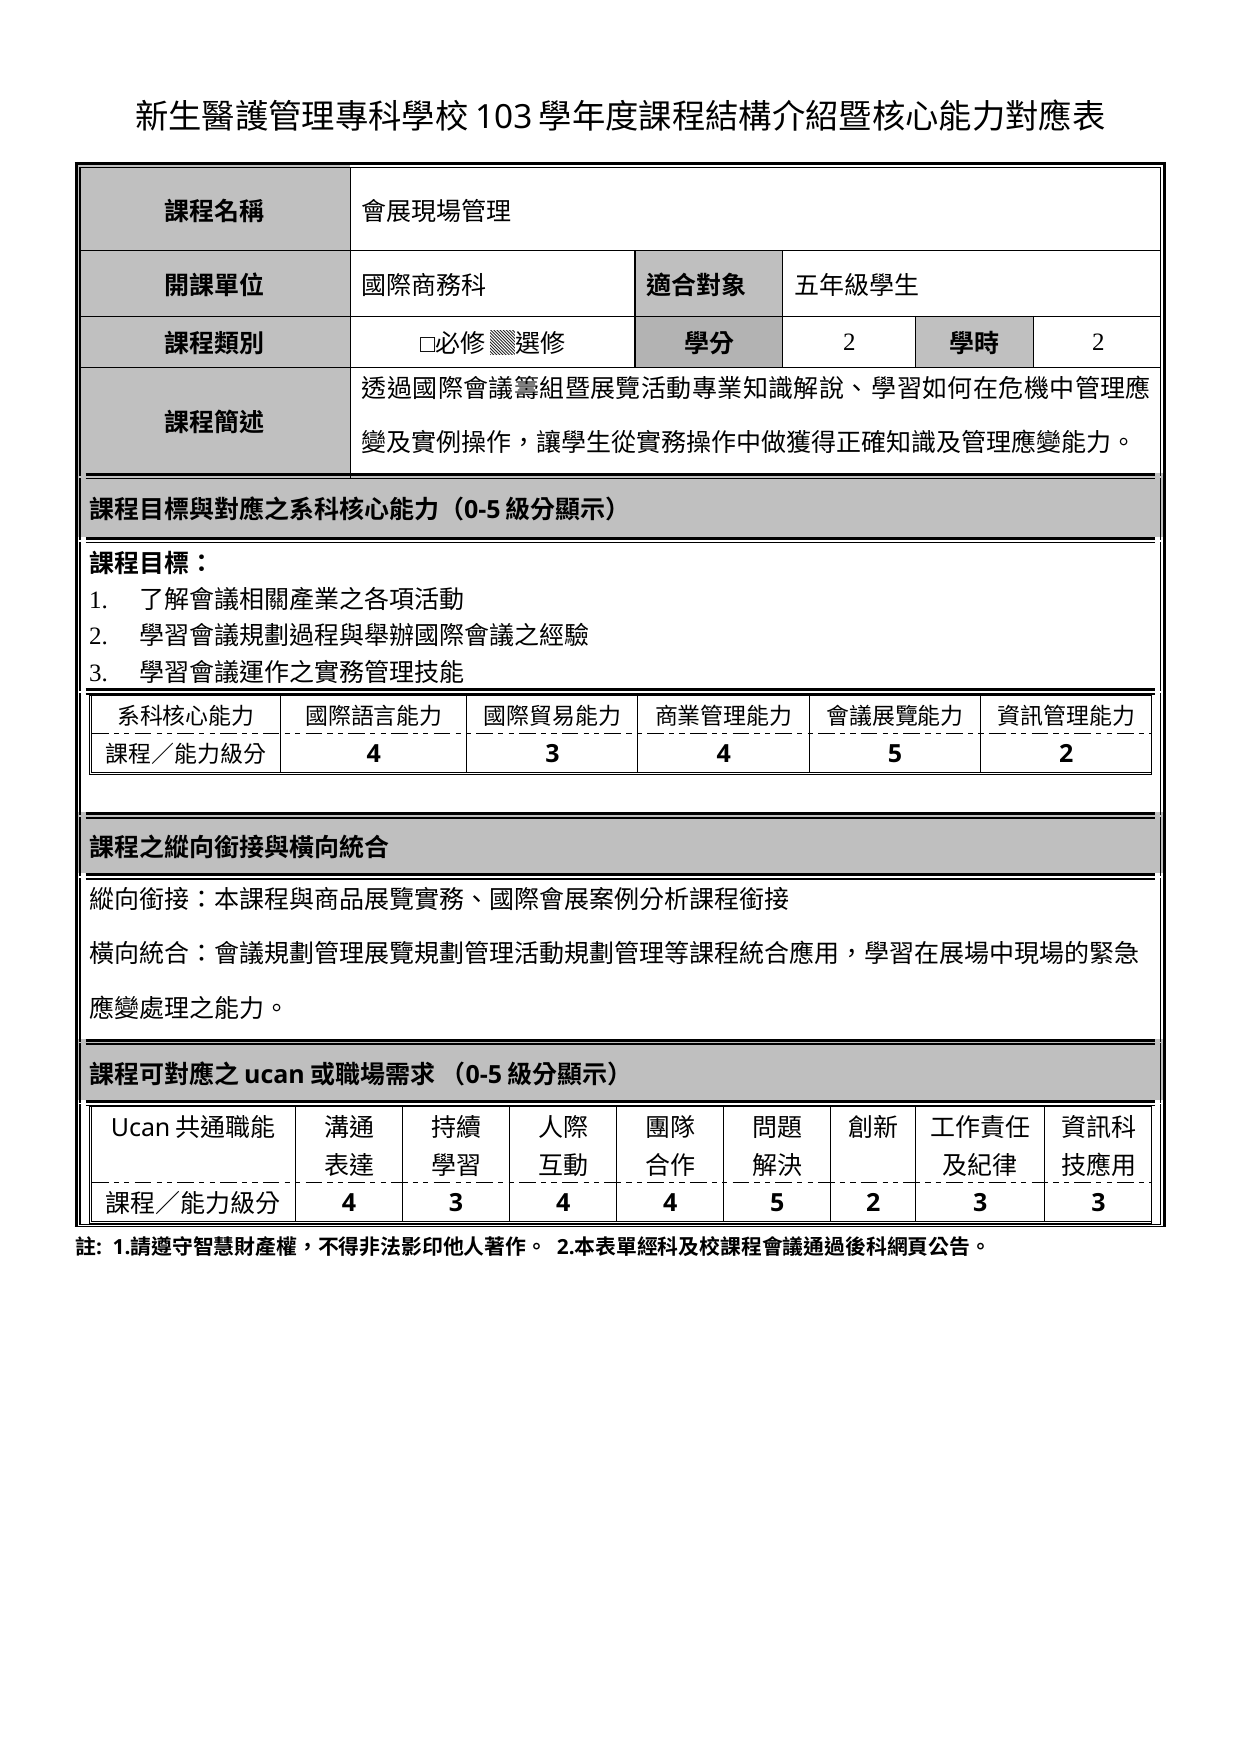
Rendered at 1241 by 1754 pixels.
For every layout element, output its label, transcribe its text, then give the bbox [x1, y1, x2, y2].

table_cell 透過國際會議籌組暨展覽活動專業知識解說、學習如何在危機中管理應變及實例操作，讓學生從實務操作中做獲得正確知識及管理應變能力。 [351, 368, 1160, 473]
table_cell 縱向銜接：本課程與商品展覽實務、國際會展案例分析課程銜接 橫向統合：會議規劃管理展覽規劃管理活動規劃管理等課程統合應用，學習在展場中現場的緊急應變處理之能力。 [78, 873, 1163, 1039]
table_cell [78, 688, 1163, 812]
table_cell 國際商務科 [351, 251, 634, 316]
table_cell 2 [783, 317, 915, 367]
text 註: 1.請遵守智慧財產權，不得非法影印他人著作。 2.本表單經科及校課程會議通過後科網頁公告。 [75, 1227, 1165, 1264]
table_cell □必修 ▓選修 [351, 317, 634, 367]
text 新生醫護管理專科學校103學年度課程結構介紹暨核心能力對應表 [75, 89, 1165, 138]
table_cell 適合對象 [636, 251, 782, 316]
table_cell 2 [1034, 317, 1160, 367]
table_cell 開課單位 [81, 251, 350, 316]
table_cell 課程類別 [81, 317, 350, 367]
table_cell [78, 1100, 1163, 1224]
table_cell 課程目標： 了解會議相關產業之各項活動 學習會議規劃過程與舉辦國際會議之經驗 學習會議運作之實務管理技能 [78, 537, 1163, 688]
table_cell 學時 [916, 317, 1033, 367]
table_cell 課程可對應之ucan或職場需求 （0-5級分顯示） [78, 1039, 1163, 1100]
table_cell 課程之縱向銜接與橫向統合 [78, 812, 1163, 873]
table_cell 課程簡述 [81, 368, 350, 473]
table_header 課程名稱 [81, 168, 350, 250]
table_cell 學分 [636, 317, 782, 367]
table_header 會展現場管理 [351, 168, 1160, 250]
table_cell 五年級學生 [783, 251, 1160, 316]
table_cell 課程目標與對應之系科核心能力（0-5級分顯示） [78, 473, 1163, 537]
